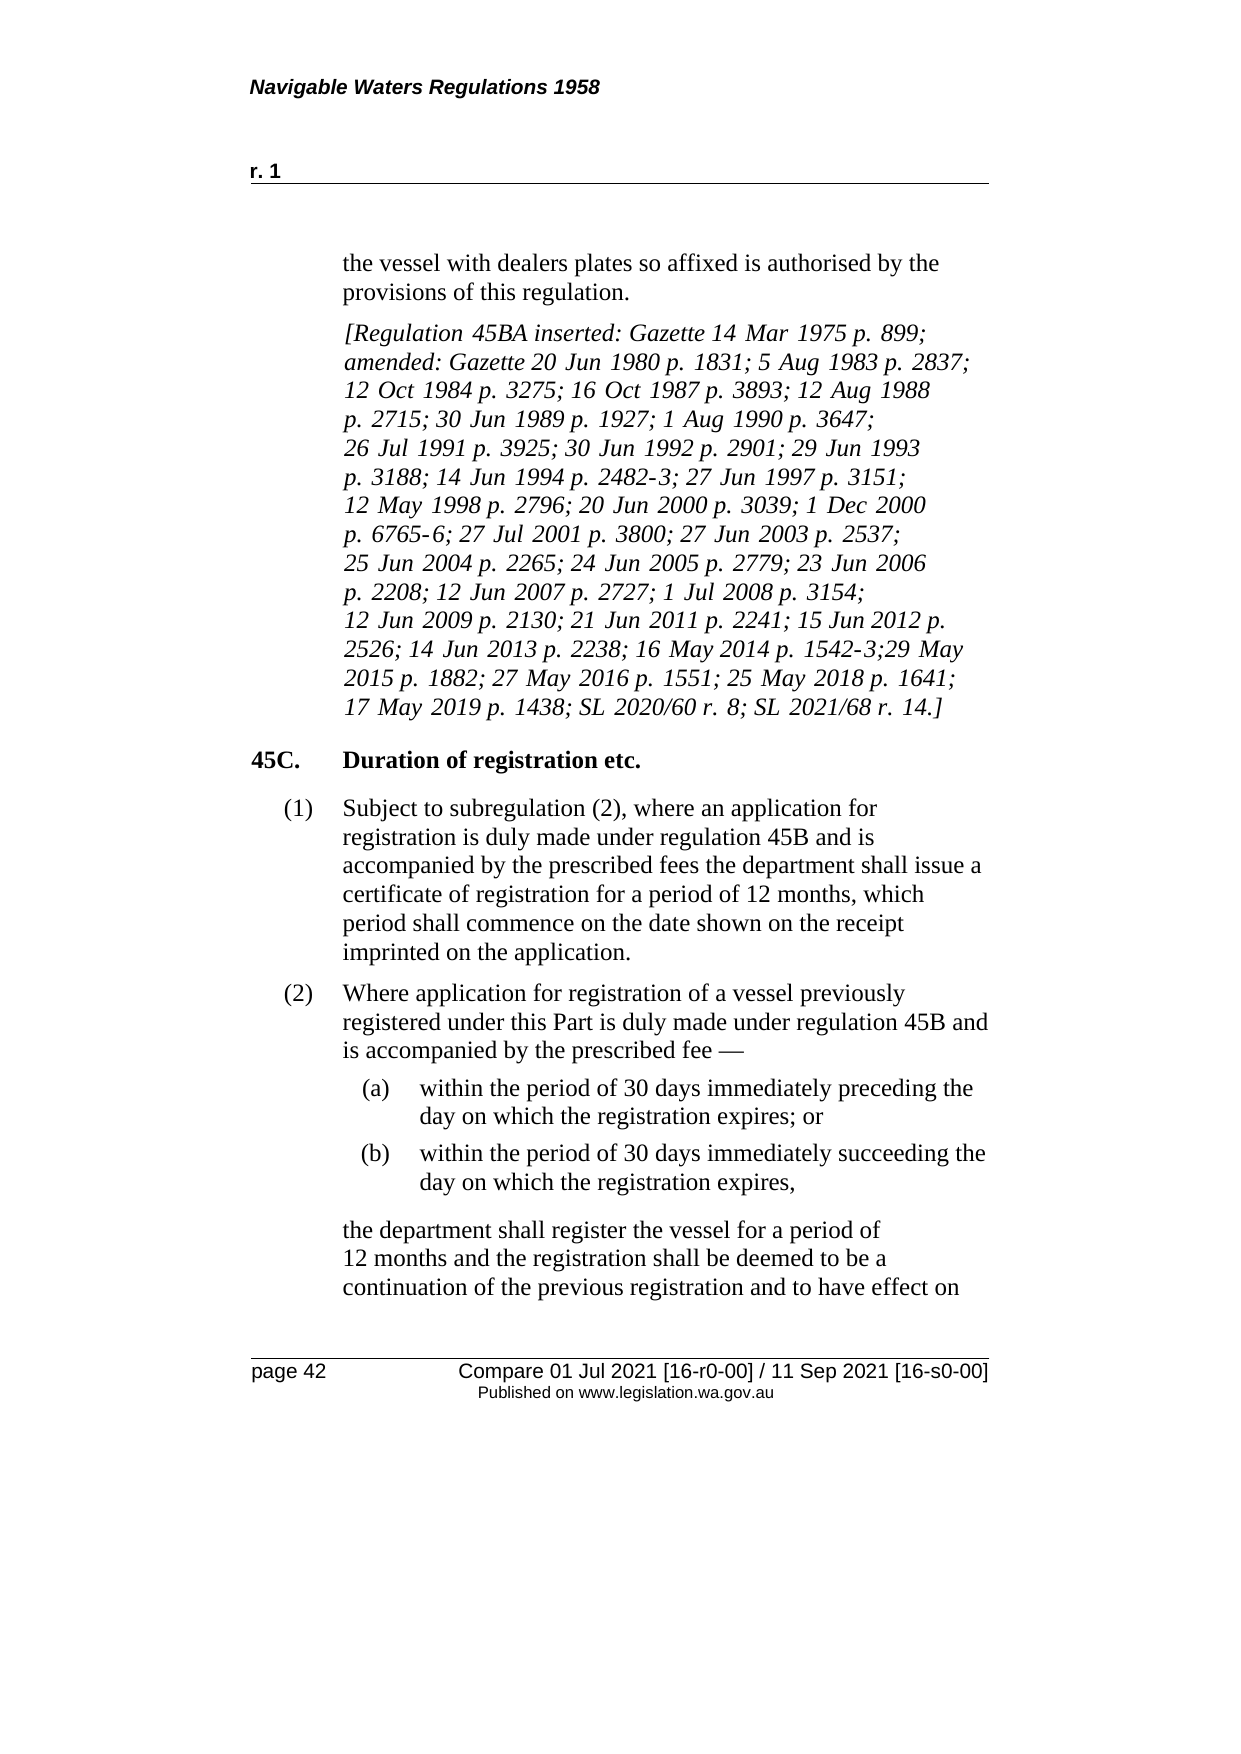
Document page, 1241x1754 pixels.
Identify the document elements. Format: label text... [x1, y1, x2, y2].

subtitle 45C. Duration of registration etc. [251, 746, 989, 774]
text [Regulation 45BA inserted: Gazette 14 Mar 1975 p. 899; amended: Gazette 20 Jun 1980 p. 1831; 5 Aug 1983 p. 2837; 12 Oct 1984 p. 3275; 16 Oct 1987 p. 3893; 12 Aug 1988 p. 2715; 30 Jun 1989 p. 1927; 1 Aug 1990 p. 3647; 26 Jul 1991 p. 3925; 30 Jun 1992 p. 2901; 29 Jun 1993 p. 3188; 14 Jun 1994 p. 2482-3; 27 Jun 1997 p. 3151; 12 May 1998 p. 2796; 20 Jun 2000 p. 3039; 1 Dec 2000 p. 6765-6; 27 Jul 2001 p. 3800; 27 Jun 2003 p. 2537; 25 Jun 2004 p. 2265; 24 Jun 2005 p. 2779; 23 Jun 2006 p. 2208; 12 Jun 2007 p. 2727; 1 Jul 2008 p. 3154; 12 Jun 2009 p. 2130; 21 Jun 2011 p. 2241; 15 Jun 2012 p. 2526; 14 Jun 2013 p. 2238; 16 May 2014 p. 1542-3;29 May 2015 p. 1882; 27 May 2016 p. 1551; 25 May 2018 p. 1641; 17 May 2019 p. 1438; SL 2020/60 r. 8; SL 2021/68 r. 14.] [251, 318, 989, 721]
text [251, 1215, 989, 1301]
text (1) Subject to subregulation (2), where an application for registration is duly made under regulation 45B and is accompanied by the prescribed fees the department shall issue a certificate of registration for a period of 12 months, which period shall commence on the date shown on the receipt imprinted on the application. [251, 793, 989, 966]
text (a) within the period of 30 days immediately preceding the day on which the registration expires; or [251, 1073, 989, 1130]
text (b) within the period of 30 days immediately succeeding the day on which the registration expires, [251, 1138, 989, 1196]
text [251, 248, 989, 306]
text (2) Where application for registration of a vessel previously registered under this Part is duly made under regulation 45B and is accompanied by the prescribed fee — [251, 978, 989, 1064]
